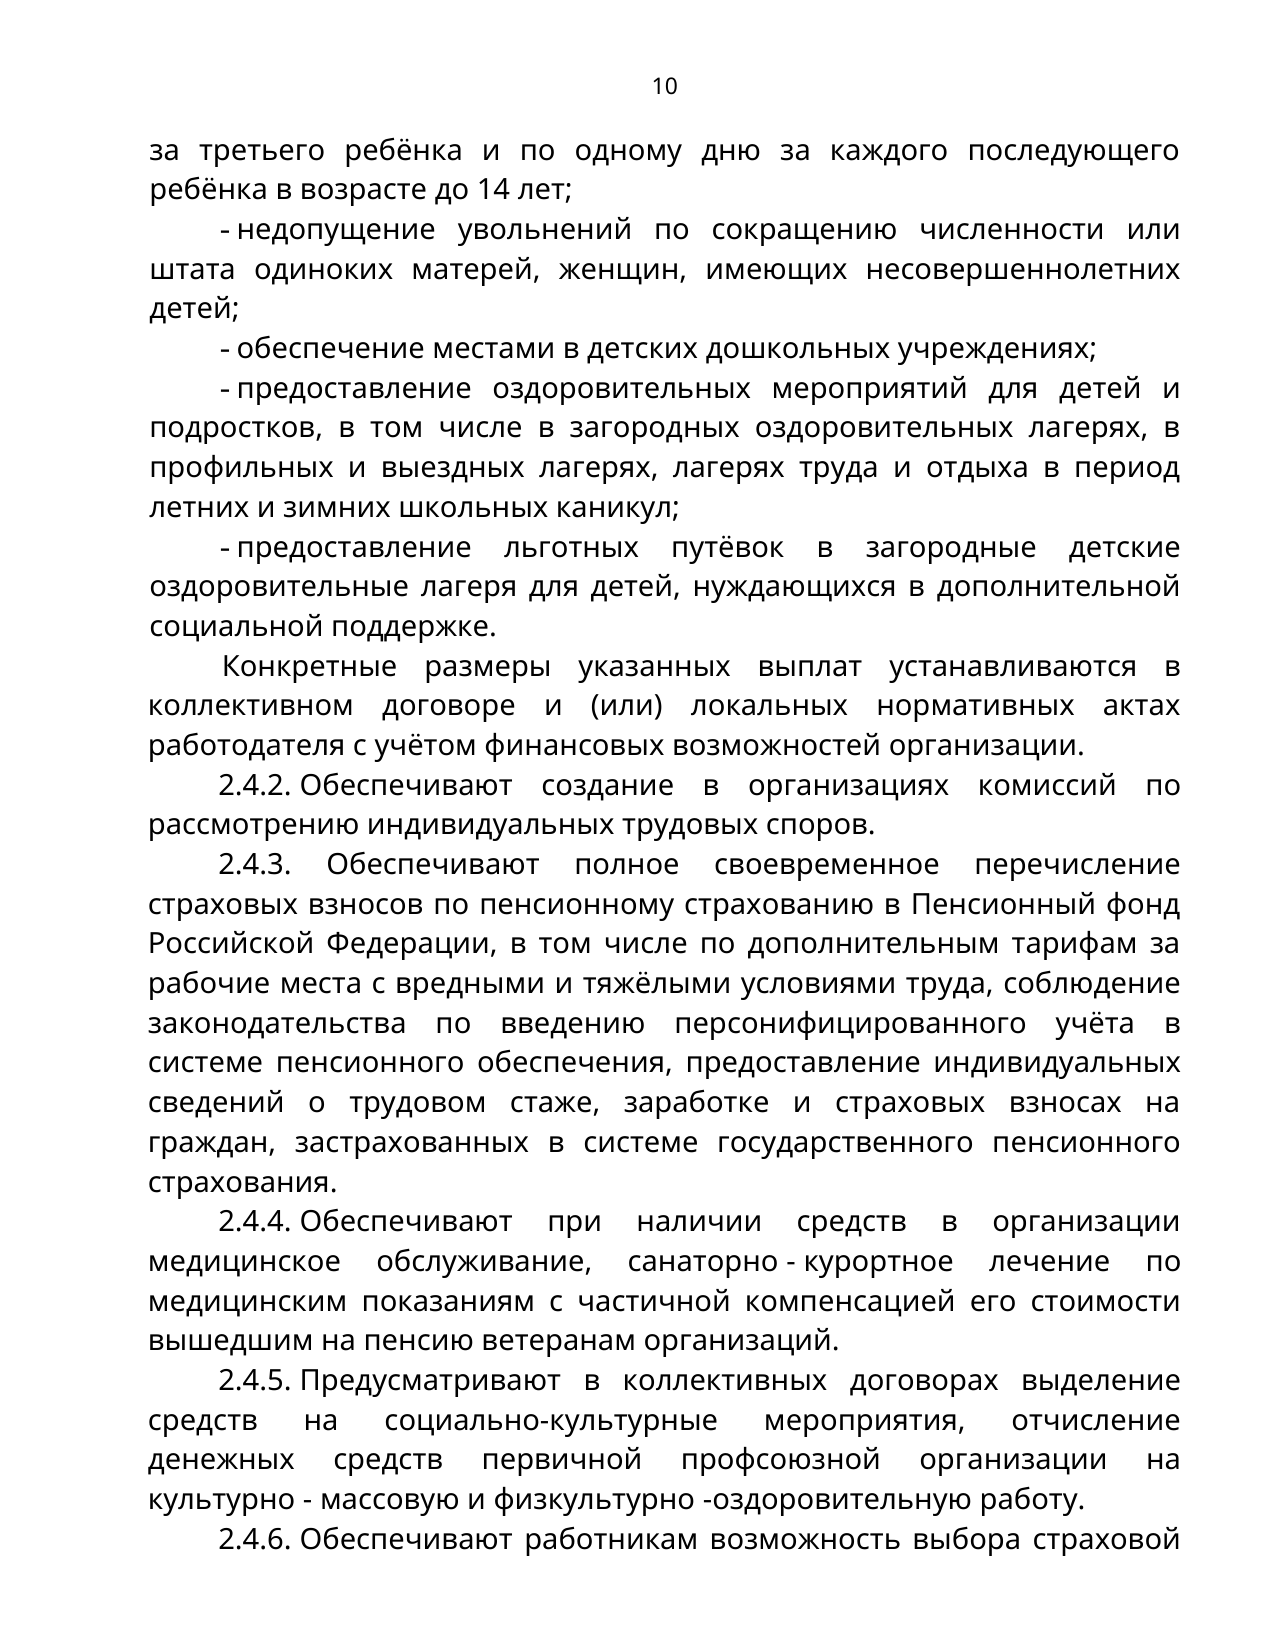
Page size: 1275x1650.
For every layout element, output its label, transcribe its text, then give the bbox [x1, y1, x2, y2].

text 2.4.4. Обеспечивают при наличии средств в организации медицинское обслуживание, санаторно - курортное лечение по медицинским показаниям с частичной компенсацией его стоимости вышедшим на пенсию ветеранам организаций. [148, 1201, 1181, 1359]
text Конкретные размеры указанных выплат устанавливаются в коллективном договоре и (или) локальных нормативных актах работодателя с учётом финансовых возможностей организации. [148, 645, 1181, 764]
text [148, 1518, 1181, 1558]
text 2.4.2. Обеспечивают создание в организациях комиссий по рассмотрению индивидуальных трудовых споров. [148, 764, 1181, 843]
list обеспечение местами в детских дошкольных учреждениях; [149, 327, 1181, 367]
text 2.4.3. Обеспечивают полное своевременное перечисление страховых взносов по пенсионному страхованию в Пенсионный фонд Российской Федерации, в том числе по дополнительным тарифам за рабочие места с вредными и тяжёлыми условиями труда, соблюдение законодательства по введению персонифицированного учёта в системе пенсионного обеспечения, предоставление индивидуальных сведений о трудовом стаже, заработке и страховых взносах на граждан, застрахованных в системе государственного пенсионного страхования. [148, 843, 1181, 1201]
list предоставление оздоровительных мероприятий для детей и подростков, в том числе в загородных оздоровительных лагерях, в профильных и выездных лагерях, лагерях труда и отдыха в период летних и зимних школьных каникул; [149, 367, 1181, 526]
list предоставление льготных путёвок в загородные детские оздоровительные лагеря для детей, нуждающихся в дополнительной социальной поддержке. [149, 526, 1181, 645]
text 2.4.5. Предусматривают в коллективных договорах выделение средств на социально-культурные мероприятия, отчисление денежных средств первичной профсоюзной организации на культурно - массовую и физкультурно -оздоровительную работу. [148, 1359, 1181, 1518]
list недопущение увольнений по сокращению численности или штата одиноких матерей, женщин, имеющих несовершеннолетних детей; [149, 208, 1181, 327]
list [149, 129, 1181, 208]
